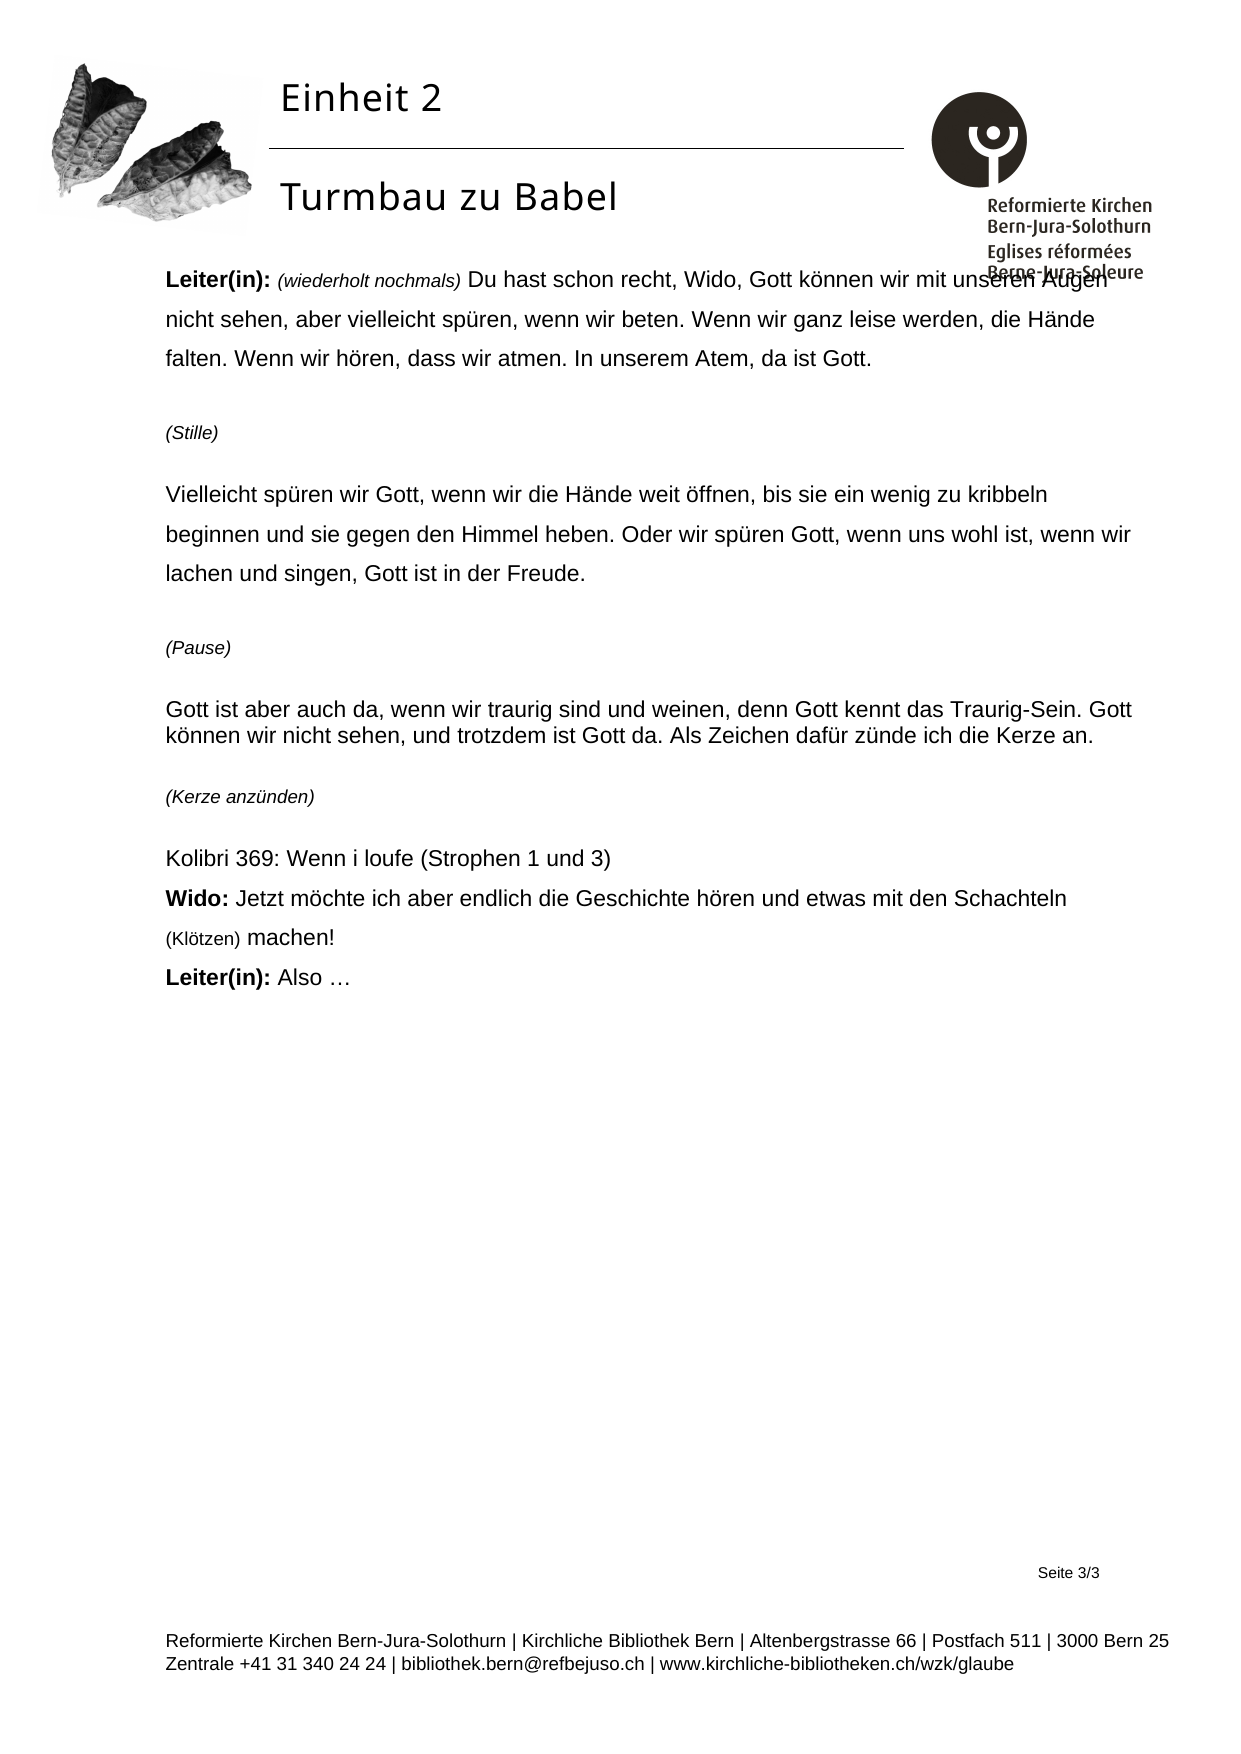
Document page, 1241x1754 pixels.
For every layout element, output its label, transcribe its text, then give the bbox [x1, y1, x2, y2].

text (Pause) [165, 637, 1140, 658]
text Gott ist aber auch da, wenn wir traurig sind und weinen, denn Gott kennt das Traurig-Sein. Gott können wir nicht sehen, und trotzdem ist Gott da. Als Zeichen dafür zünde ich die Kerze an. [165, 696, 1140, 749]
text Leiter(in): Also … [165, 964, 1140, 990]
text Wido: Jetzt möchte ich aber endlich die Geschichte hören und etwas mit den Schachteln (Klötzen) machen! [165, 885, 1140, 951]
text (Kerze anzünden) [165, 786, 1140, 808]
text Leiter(in): (wiederholt nochmals) Du hast schon recht, Wido, Gott können wir mit unseren Augen nicht sehen, aber vielleicht spüren, wenn wir beten. Wenn wir ganz leise werden, die Hände falten. Wenn wir hören, dass wir atmen. In unserem Atem, da ist Gott. [165, 266, 1140, 371]
text (Stille) [165, 422, 1140, 443]
picture [892, 53, 1191, 322]
text Kolibri 369: Wenn i loufe (Strophen 1 und 3) [165, 845, 1140, 872]
text Vielleicht spüren wir Gott, wenn wir die Hände weit öffnen, bis sie ein wenig zu kribbeln beginnen und sie gegen den Himmel heben. Oder wir spüren Gott, wenn uns wohl ist, wenn wir lachen und singen, Gott ist in der Freude. [165, 481, 1140, 586]
